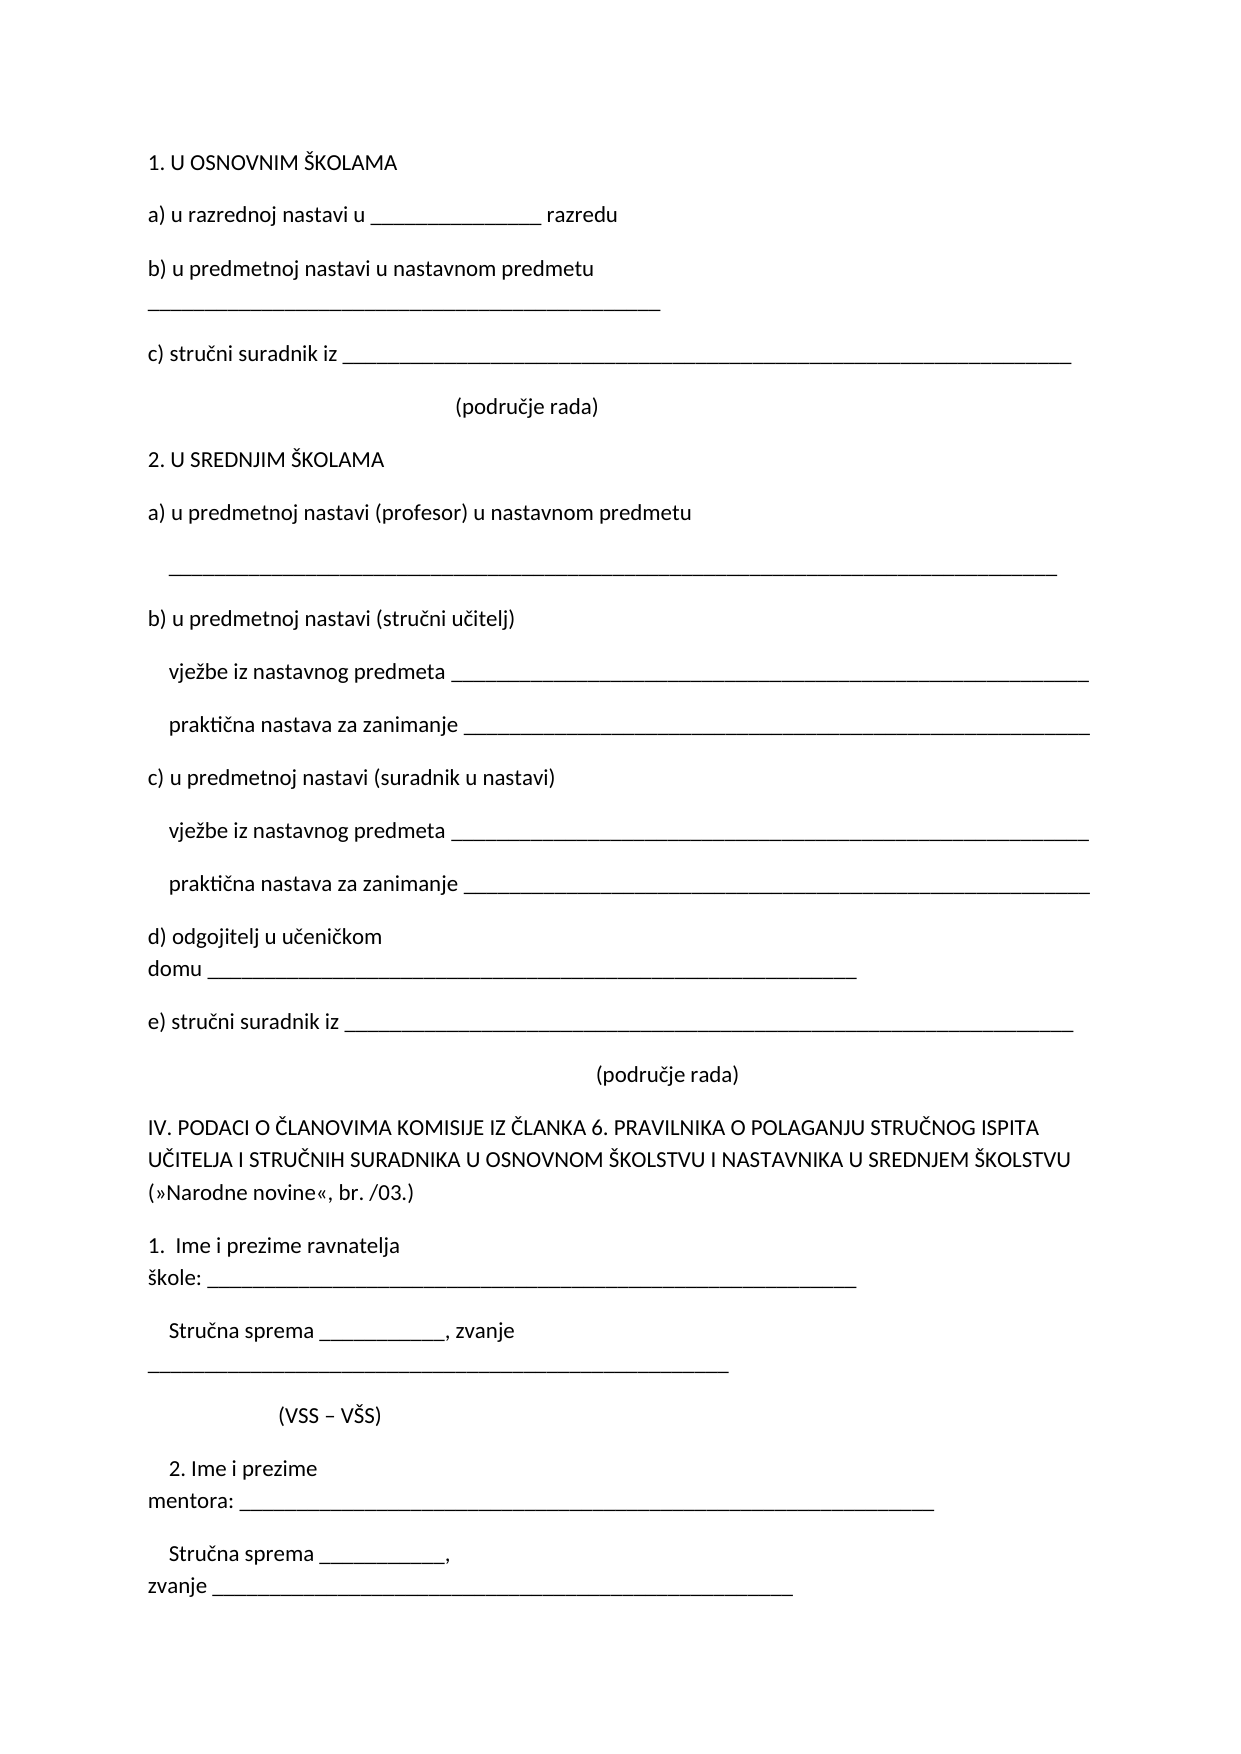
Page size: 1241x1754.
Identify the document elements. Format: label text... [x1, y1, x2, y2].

text 1. Ime i prezime ravnatelja škole: _________________________________________________________ [148, 1231, 1093, 1291]
text praktična nastava za zanimanje _______________________________________________________ [148, 869, 1093, 897]
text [148, 1539, 1093, 1599]
text IV. PODACI O ČLANOVIMA KOMISIJE IZ ČLANKA 6. PRAVILNIKA O POLAGANJU STRUČNOG ISPITA UČITELJA I STRUČNIH SURADNIKA U OSNOVNOM ŠKOLSTVU I NASTAVNIKA U SREDNJEM ŠKOLSTVU (»Narodne novine«, br. /03.) [148, 1113, 1093, 1206]
text praktična nastava za zanimanje _______________________________________________________ [148, 710, 1093, 738]
text d) odgojitelj u učeničkom domu _________________________________________________________ [148, 922, 1093, 982]
text b) u predmetnoj nastavi u nastavnom predmetu _____________________________________________ [148, 254, 1093, 314]
text (područje rada) [148, 1060, 1093, 1088]
text (VSS – VŠS) [148, 1401, 1093, 1429]
text c) stručni suradnik iz ________________________________________________________________ [148, 339, 1093, 367]
text c) u predmetnoj nastavi (suradnik u nastavi) [148, 763, 1093, 791]
text Stručna sprema ___________, zvanje ___________________________________________________ [148, 1316, 1093, 1376]
text a) u predmetnoj nastavi (profesor) u nastavnom predmetu [148, 498, 1093, 526]
text ______________________________________________________________________________ [148, 551, 1093, 579]
text vježbe iz nastavnog predmeta ________________________________________________________ [148, 657, 1093, 685]
text e) stručni suradnik iz ________________________________________________________________ [148, 1007, 1093, 1035]
text (područje rada) [148, 392, 1093, 420]
text a) u razrednoj nastavi u _______________ razredu [148, 201, 1093, 229]
text b) u predmetnoj nastavi (stručni učitelj) [148, 604, 1093, 632]
text vježbe iz nastavnog predmeta ________________________________________________________ [148, 816, 1093, 844]
text 2. U SREDNJIM ŠKOLAMA [148, 445, 1093, 473]
text 2. Ime i prezime mentora: _____________________________________________________________ [148, 1454, 1093, 1514]
text 1. U OSNOVNIM ŠKOLAMA [148, 148, 1093, 176]
